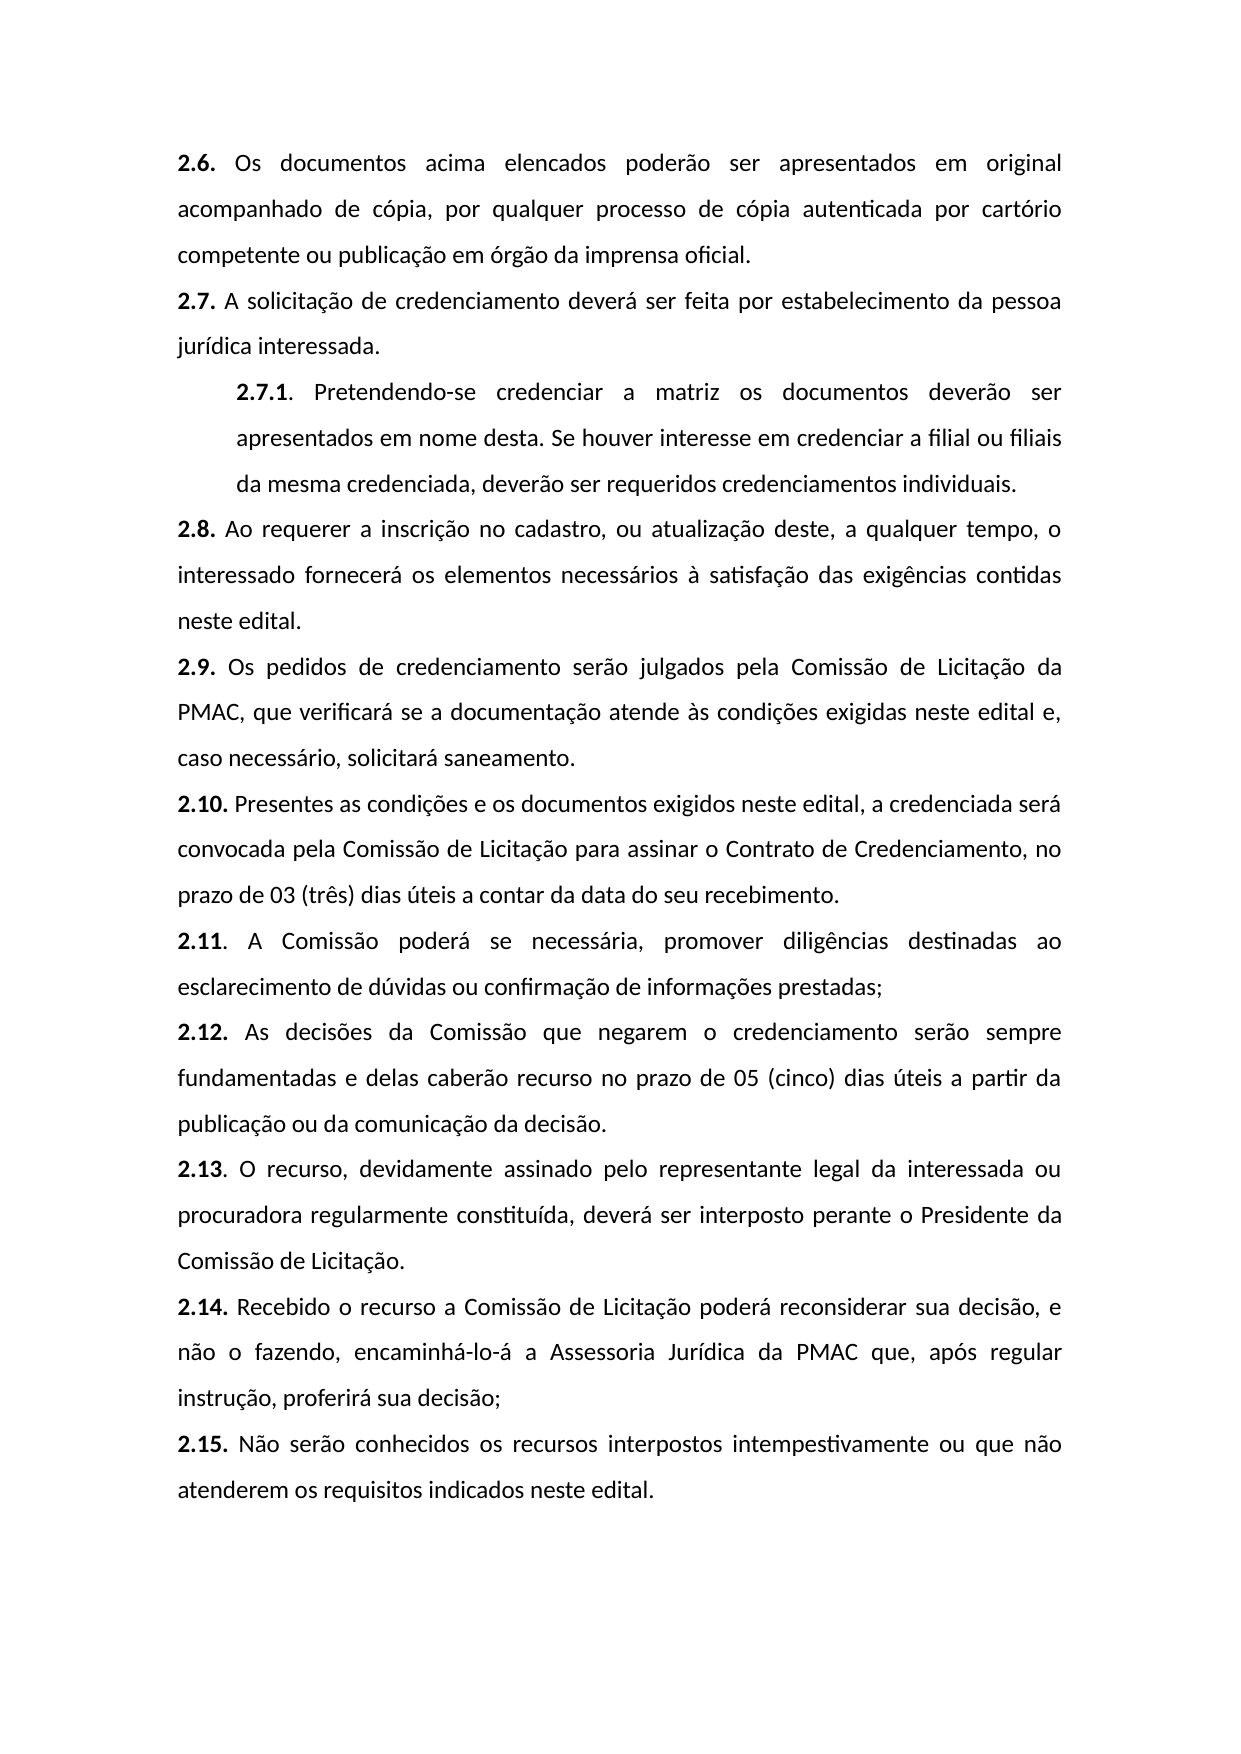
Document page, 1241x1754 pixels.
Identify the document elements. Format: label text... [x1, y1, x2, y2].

text 2.10. Presentes as condições e os documentos exigidos neste edital, a credenciada será convocada pela Comissão de Licitação para assinar o Contrato de Credenciamento, no prazo de 03 (três) dias úteis a contar da data do seu recebimento. [177, 788, 1063, 910]
text 2.11. A Comissão poderá se necessária, promover diligências destinadas ao esclarecimento de dúvidas ou confirmação de informações prestadas; [177, 925, 1063, 1001]
text 2.12. As decisões da Comissão que negarem o credenciamento serão sempre fundamentadas e delas caberão recurso no prazo de 05 (cinco) dias úteis a partir da publicação ou da comunicação da decisão. [177, 1016, 1063, 1138]
text 2.7.1. Pretendendo-se credenciar a matriz os documentos deverão ser apresentados em nome desta. Se houver interesse em credenciar a filial ou filiais da mesma credenciada, deverão ser requeridos credenciamentos individuais. [236, 376, 1063, 498]
text 2.15. Não serão conhecidos os recursos interpostos intempestivamente ou que não atenderem os requisitos indicados neste edital. [177, 1428, 1063, 1504]
text 2.8. Ao requerer a inscrição no cadastro, ou atualização deste, a qualquer tempo, o interessado fornecerá os elementos necessários à satisfação das exigências contidas neste edital. [177, 513, 1063, 635]
text 2.14. Recebido o recurso a Comissão de Licitação poderá reconsiderar sua decisão, e não o fazendo, encaminhá-lo-á a Assessoria Jurídica da PMAC que, após regular instrução, proferirá sua decisão; [177, 1291, 1063, 1413]
text 2.13. O recurso, devidamente assinado pelo representante legal da interessada ou procuradora regularmente constituída, deverá ser interposto perante o Presidente da Comissão de Licitação. [177, 1154, 1063, 1276]
text 2.6. Os documentos acima elencados poderão ser apresentados em original acompanhado de cópia, por qualquer processo de cópia autenticada por cartório competente ou publicação em órgão da imprensa oficial. [177, 148, 1063, 269]
text 2.7. A solicitação de credenciamento deverá ser feita por estabelecimento da pessoa jurídica interessada. [177, 285, 1063, 361]
text 2.9. Os pedidos de credenciamento serão julgados pela Comissão de Licitação da PMAC, que verificará se a documentação atende às condições exigidas neste edital e, caso necessário, solicitará saneamento. [177, 651, 1063, 773]
